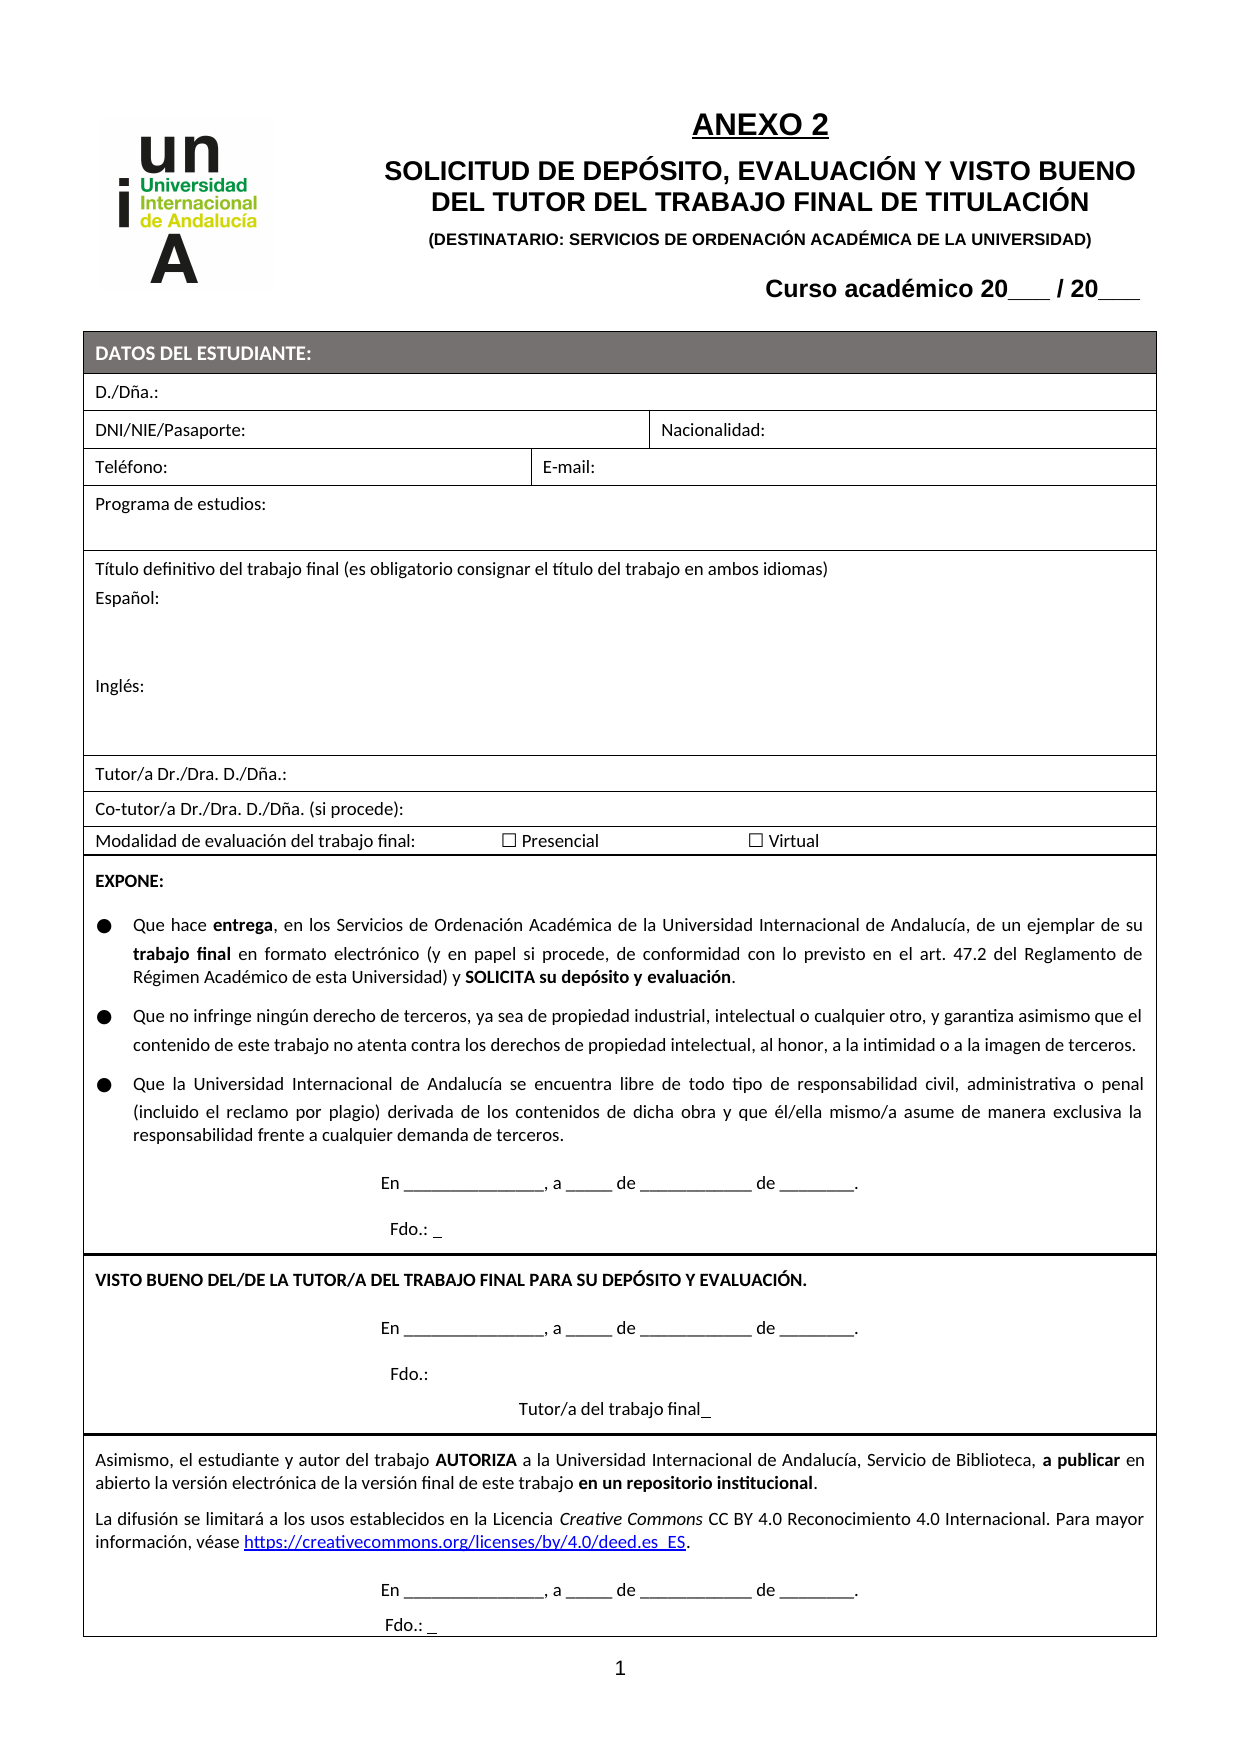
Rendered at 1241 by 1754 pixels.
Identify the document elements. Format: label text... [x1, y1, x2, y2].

table_cell E-mail: [532, 449, 1156, 485]
table_cell En _______________, a _____ de ____________ de ________. Fdo.: [84, 1147, 1156, 1253]
table_header EXPONE: Que hace entrega, en los Servicios de Ordenación Académica de la Universidad Internacional de Andalucía, de un ejemplar de su trabajo final en formato electrónico (y en papel si procede, de conformidad con lo previsto en el art. 47.2 del Reglamento de Régimen Académico de esta Universidad) y SOLICITA su depósito y evaluación. Que no infringe ningún derecho de terceros, ya sea de propiedad industrial, intelectual o cualquier otro, y garantiza asimismo que el contenido de este trabajo no atenta contra los derechos de propiedad intelectual, al honor, a la intimidad o a la imagen de terceros. Que la Universidad Internacional de Andalucía se encuentra libre de todo tipo de responsabilidad civil, administrativa o penal (incluido el reclamo por plagio) derivada de los contenidos de dicha obra y que él/ella mismo/a asume de manera exclusiva la responsabilidad frente a cualquier demanda de terceros. [84, 856, 1156, 1147]
table_cell Modalidad de evaluación del trabajo final: ☐ Presencial ☐ Virtual [84, 827, 1156, 854]
table_cell Programa de estudios: [84, 486, 1156, 550]
table_cell Tutor/a Dr./Dra. D./Dña.: [84, 756, 1156, 791]
table_cell D./Dña.: [84, 374, 1156, 410]
picture [100, 117, 274, 291]
table_cell DNI/NIE/Pasaporte: [84, 411, 649, 448]
table_cell Nacionalidad: [650, 411, 1156, 448]
table_cell Teléfono: [84, 449, 531, 485]
table_cell VISTO BUENO DEL/DE LA TUTOR/A DEL TRABAJO FINAL PARA SU DEPÓSITO Y EVALUACIÓN. En _______________, a _____ de ____________ de ________. Fdo.: Tutor/a del trabajo final [84, 1256, 1156, 1433]
table_header DATOS DEL ESTUDIANTE: [84, 332, 1156, 373]
table_cell Título definitivo del trabajo final (es obligatorio consignar el título del trabajo en ambos idiomas) Español: Inglés: [84, 551, 1156, 755]
table_cell Co-tutor/a Dr./Dra. D./Dña. (si procede): [84, 792, 1156, 826]
